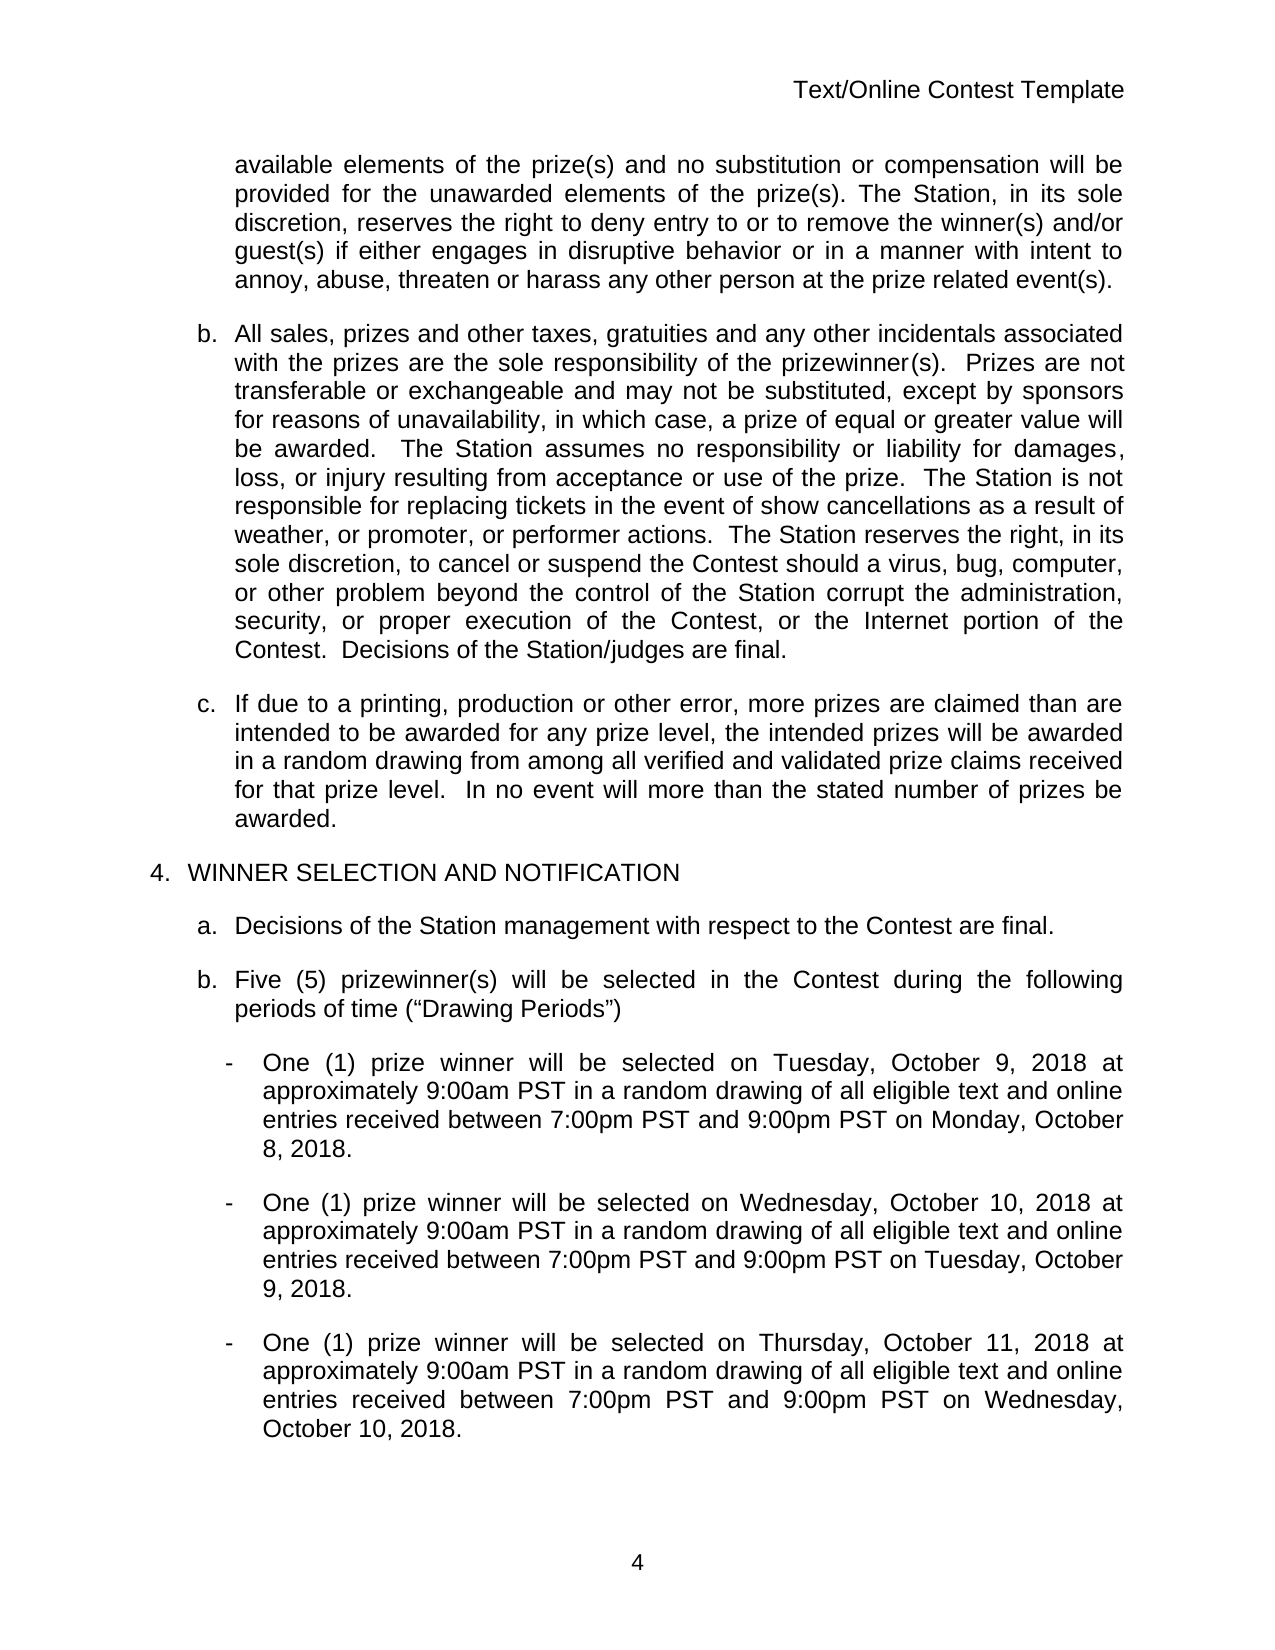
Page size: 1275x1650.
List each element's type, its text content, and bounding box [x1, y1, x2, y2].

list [225, 1047, 1125, 1162]
list One (1) prize winner will be selected on at approximately in a random drawing of all eligible text and online entries received between on [225, 1187, 1125, 1302]
subtitle Decisions of the Station management with respect to the are final. [197, 911, 1125, 940]
subtitle All sales, prize and other taxes, gratuities and any other incidentals associated with the prize are the sole responsibility of the prizewinner Prizes are not transferable or exchangeable and may not be substituted, except by sponsors for reasons of unavailability n which case, a prize of equal or greater value will be awarded. The Station assumes no responsibility or liability for damages loss or injury resulting from acceptance or use of the prize. The Station is not responsible for replacing tickets in the event of show cancellations as a result of weather, promoter or performer. The Station reserves the right, in its sole discretion, to cancel or suspend should a virus, bug, computer or other problem beyond the control of the Station corrupt the administration, security or proper execution of ontest, or the Internet portion of . Decisions of the Station/ are final. [197, 319, 1125, 664]
subtitle WINNER SELECTION AND NOTIFICATION [150, 857, 1125, 886]
subtitle prizewinners will be selected in the during the following “Drawing Periods” [197, 965, 1125, 1022]
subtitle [197, 150, 1125, 294]
